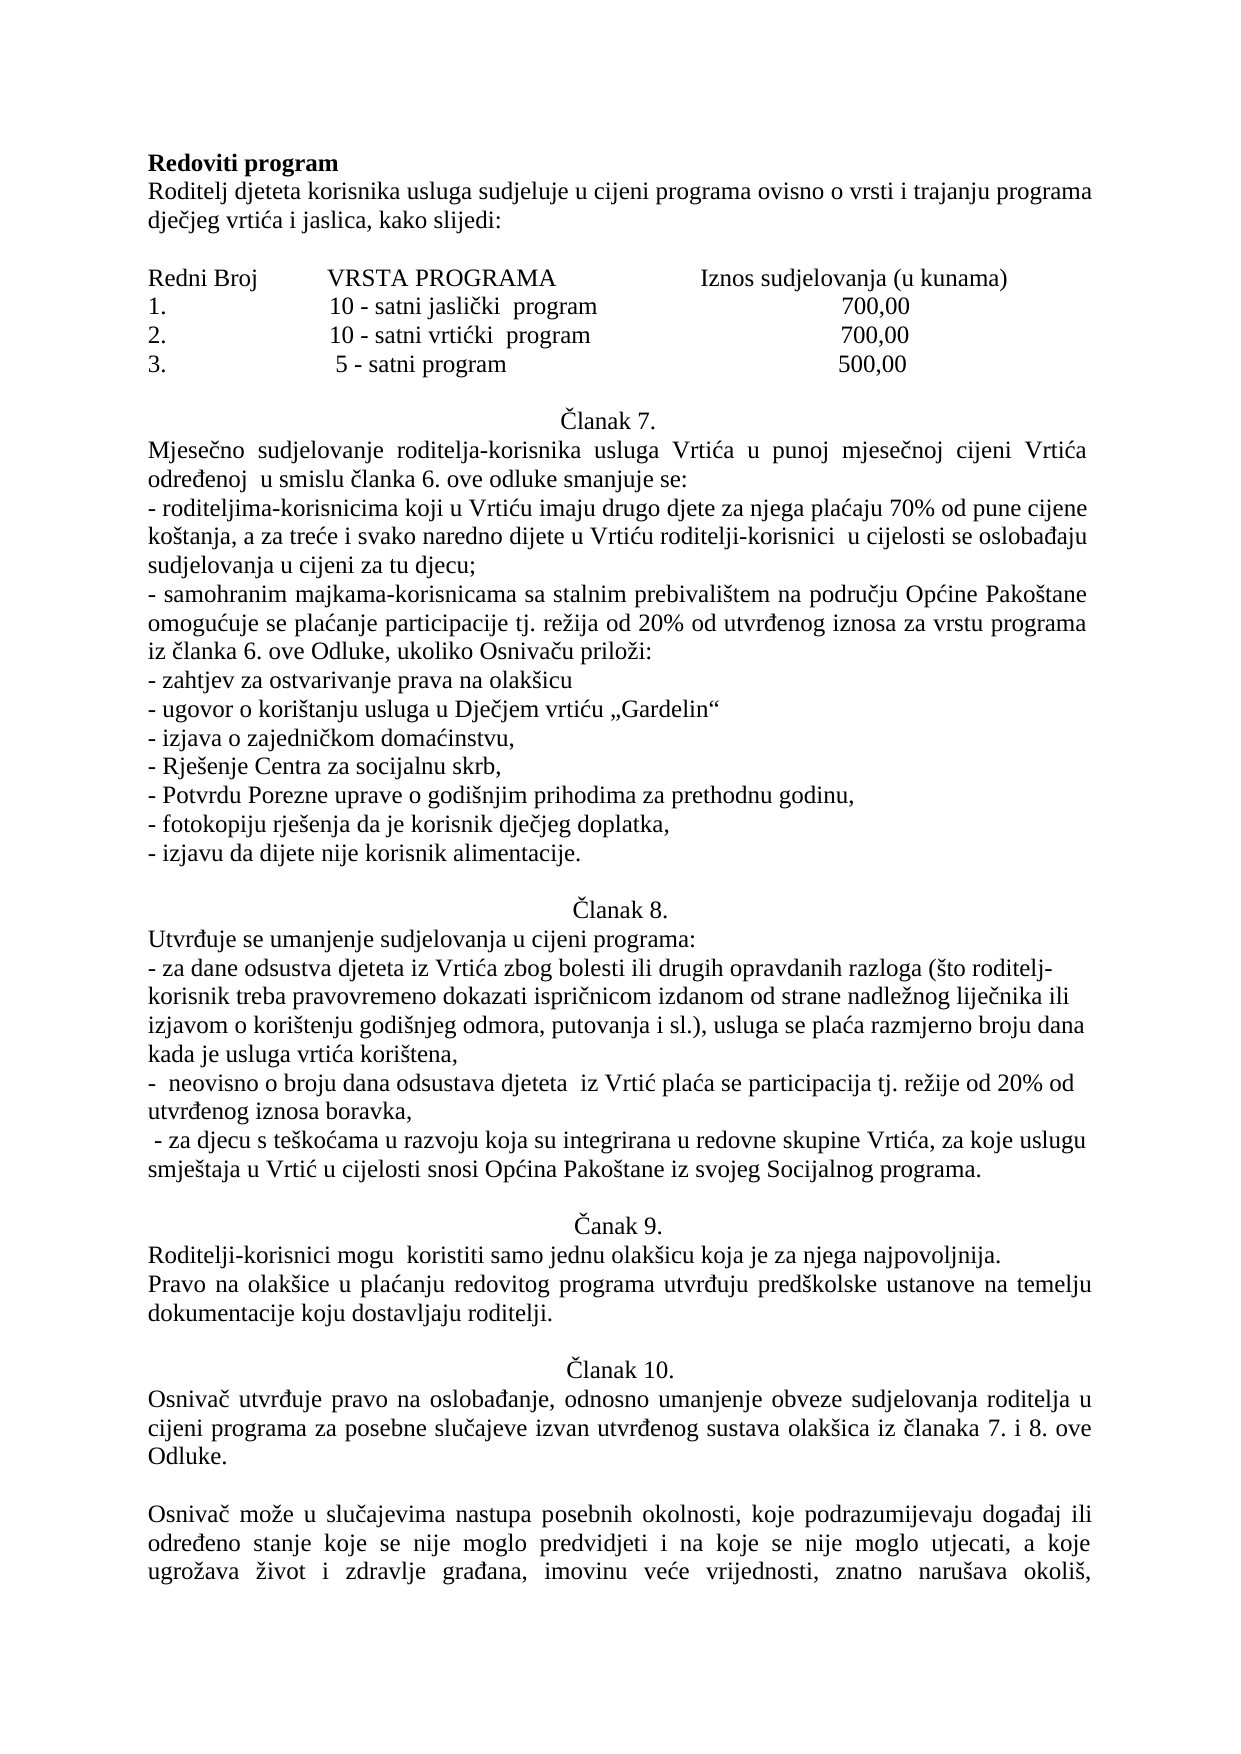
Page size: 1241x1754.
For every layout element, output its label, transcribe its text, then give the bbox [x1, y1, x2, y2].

text Čanak 9. [148, 1211, 1093, 1240]
text Pravo na olakšice u plaćanju redovitog programa utvrđuju predškolske ustanove na temelju dokumentacije koju dostavljaju roditelji. [148, 1269, 1093, 1326]
text 2. 10 - satni vrtićki program 700,00 [148, 320, 1093, 349]
text - za dane odsustva djeteta iz Vrtića zbog bolesti ili drugih opravdanih razloga (što roditelj-korisnik treba pravovremeno dokazati ispričnicom izdanom od strane nadležnog liječnika ili izjavom o korištenju godišnjeg odmora, putovanja i sl.), usluga se plaća razmjerno broju dana kada je usluga vrtića korištena, [148, 953, 1093, 1068]
text - Potvrdu Porezne uprave o godišnjim prihodima za prethodnu godinu, [148, 780, 1088, 809]
text - fotokopiju rješenja da je korisnik dječjeg doplatka, [148, 809, 1088, 838]
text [148, 1499, 1093, 1585]
text - za djecu s teškoćama u razvoju koja su integrirana u redovne skupine Vrtića, za koje uslugu smještaja u Vrtić u cijelosti snosi Općina Pakoštane iz svojeg Socijalnog programa. [148, 1125, 1093, 1183]
text Utvrđuje se umanjenje sudjelovanja u cijeni programa: [148, 924, 1093, 953]
text - roditeljima-korisnicima koji u Vrtiću imaju drugo djete za njega plaćaju 70% od pune cijene koštanja, a za treće i svako naredno dijete u Vrtiću roditelji-korisnici u cijelosti se oslobađaju sudjelovanja u cijeni za tu djecu; [148, 493, 1088, 579]
text Mjesečno sudjelovanje roditelja-korisnika usluga Vrtića u punoj mjesečnoj cijeni Vrtića određenoj u smislu članka 6. ove odluke smanjuje se: [148, 435, 1088, 493]
text Članak 8. [148, 895, 1093, 924]
text - Rješenje Centra za socijalnu skrb, [148, 751, 1088, 780]
text Osnivač utvrđuje pravo na oslobađanje, odnosno umanjenje obveze sudjelovanja roditelja u cijeni programa za posebne slučajeve izvan utvrđenog sustava olakšica iz članaka 7. i 8. ove Odluke. [148, 1384, 1093, 1470]
text - izjava o zajedničkom domaćinstvu, [148, 723, 1088, 751]
text - zahtjev za ostvarivanje prava na olakšicu [148, 665, 1088, 694]
text Redoviti program [148, 148, 1093, 176]
text - neovisno o broju dana odsustava djeteta iz Vrtić plaća se participacija tj. režije od 20% od utvrđenog iznosa boravka, [148, 1068, 1093, 1125]
text 3. 5 - satni program 500,00 [148, 349, 1093, 378]
text - izjavu da dijete nije korisnik alimentacije. [148, 838, 1093, 866]
text Članak 7. [148, 406, 1093, 435]
text Roditelj djeteta korisnika usluga sudjeluje u cijeni programa ovisno o vrsti i trajanju programa dječjeg vrtića i jaslica, kako slijedi: [148, 176, 1093, 234]
text Članak 10. [148, 1355, 1093, 1384]
text - samohranim majkama-korisnicama sa stalnim prebivalištem na području Općine Pakoštane omogućuje se plaćanje participacije tj. režija od 20% od utvrđenog iznosa za vrstu programa iz članka 6. ove Odluke, ukoliko Osnivaču priloži: [148, 579, 1088, 665]
text - ugovor o korištanju usluga u Dječjem vrtiću „Gardelin“ [148, 694, 1088, 723]
text Roditelji-korisnici mogu koristiti samo jednu olakšicu koja je za njega najpovoljnija. [148, 1240, 1093, 1269]
text Redni Broj VRSTA PROGRAMA Iznos sudjelovanja (u kunama) [148, 263, 1093, 291]
text 1. 10 - satni jaslički program 700,00 [148, 291, 1093, 320]
